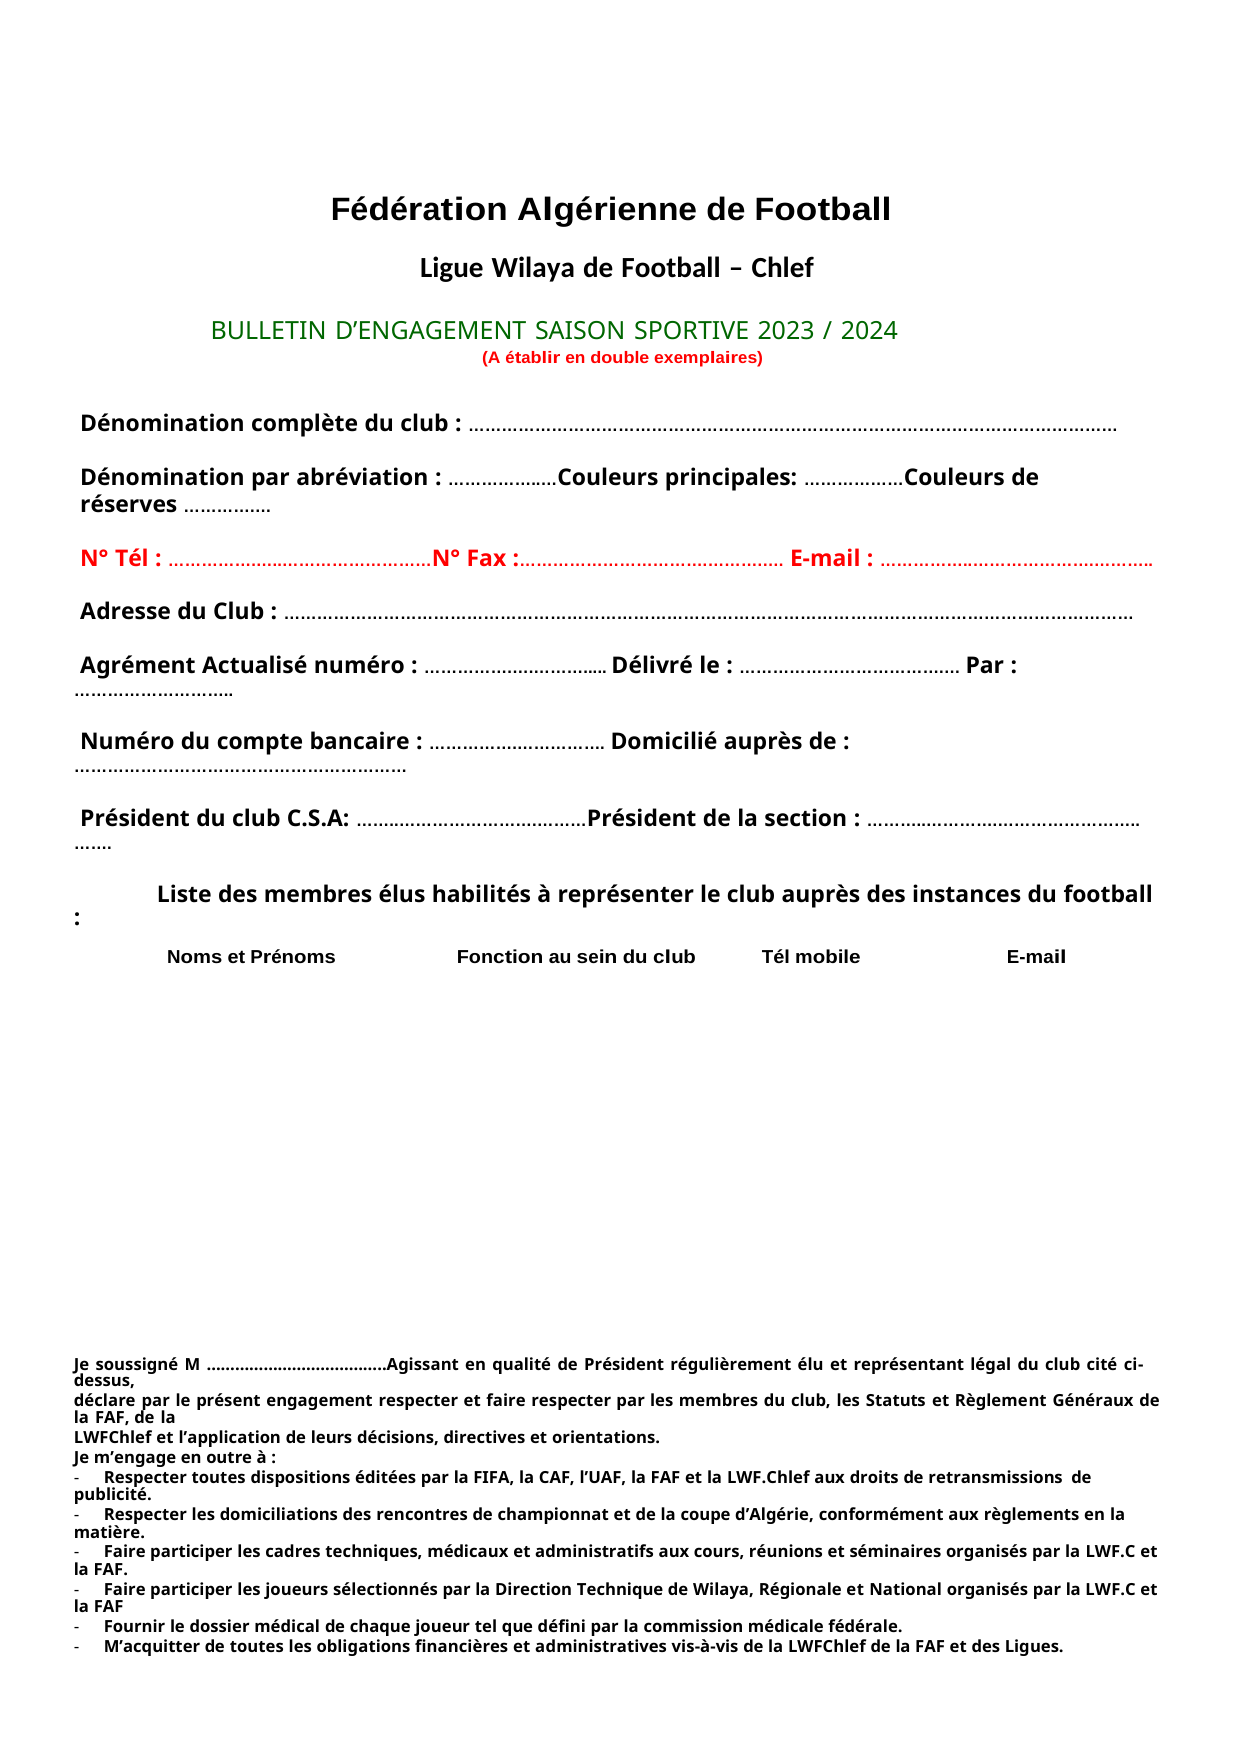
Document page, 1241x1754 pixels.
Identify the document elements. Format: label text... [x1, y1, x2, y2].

text Président du club C.S.A: ……..…………………….………Président de la section : ………..………….……………………..……. [74, 808, 1161, 854]
text Liste des membres élus habilités à représenter le club auprès des instances du football : [74, 884, 1161, 930]
text Dénomination complète du club : ……………………………………………………………………………………………………… [74, 413, 1161, 436]
text LWFChlef et l’application de leurs décisions, directives et orientations. [74, 1430, 1161, 1447]
text Je soussigné M ………………………………..Agissant en qualité de Président régulièrement élu et représentant légal du club cité ci-dessus, [74, 1357, 1161, 1390]
text réserves ………….… [74, 494, 1161, 517]
text déclare par le présent engagement respecter et faire respecter par les membres du club, les Statuts et Règlement Généraux de la FAF, de la [74, 1393, 1161, 1427]
text Agrément Actualisé numéro : …………….….………..... Délivré le : ……………………………….… Par : ……………………….. [74, 655, 1161, 701]
text - Respecter toutes dispositions éditées par la FIFA, la CAF, l’UAF, la FAF et la LWF.Chlef aux droits de retransmissions de publicité. [74, 1469, 1161, 1504]
text Je m’engage en outre à : [74, 1450, 1161, 1467]
text BULLETIN D’ENGAGEMENT SAISON SPORTIVE 2023 / 2024 [74, 319, 1161, 344]
text N° Tél : …………….…..………………………N° Fax :…………………………….……….…. E-mail : ……………..………………….……….. [74, 548, 1161, 571]
text Numéro du compte bancaire : …………….……………. Domicilié auprès de : …………………………………………………… [74, 731, 1161, 777]
text - M’acquitter de toutes les obligations financières et administratives vis-à-vis de la LWFChlef de la FAF et des Ligues. [74, 1639, 1161, 1656]
text - Respecter les domiciliations des rencontres de championnat et de la coupe d’Algérie, conformément aux règlements en la matière. [74, 1507, 1161, 1542]
text Noms et Prénoms Fonction au sein du club Tél mobile E-mail [74, 948, 1161, 967]
text Adresse du Club : ……………………………………………………………………………………………………………………………………… [74, 601, 1161, 624]
text Ligue Wilaya de Football – Chlef [74, 254, 1161, 283]
text Dénomination par abréviation : ……………..…Couleurs principales: ………………Couleurs de [74, 467, 1161, 490]
text (A établir en double exemplaires) [74, 350, 1161, 367]
text Fédération Algérienne de Football [74, 194, 1161, 227]
text - Faire participer les joueurs sélectionnés par la Direction Technique de Wilaya, Régionale et National organisés par la LWF.C et la FAF [74, 1581, 1161, 1616]
text - Faire participer les cadres techniques, médicaux et administratifs aux cours, réunions et séminaires organisés par la LWF.C et la FAF. [74, 1544, 1161, 1579]
text - Fournir le dossier médical de chaque joueur tel que défini par la commission médicale fédérale. [74, 1619, 1161, 1636]
